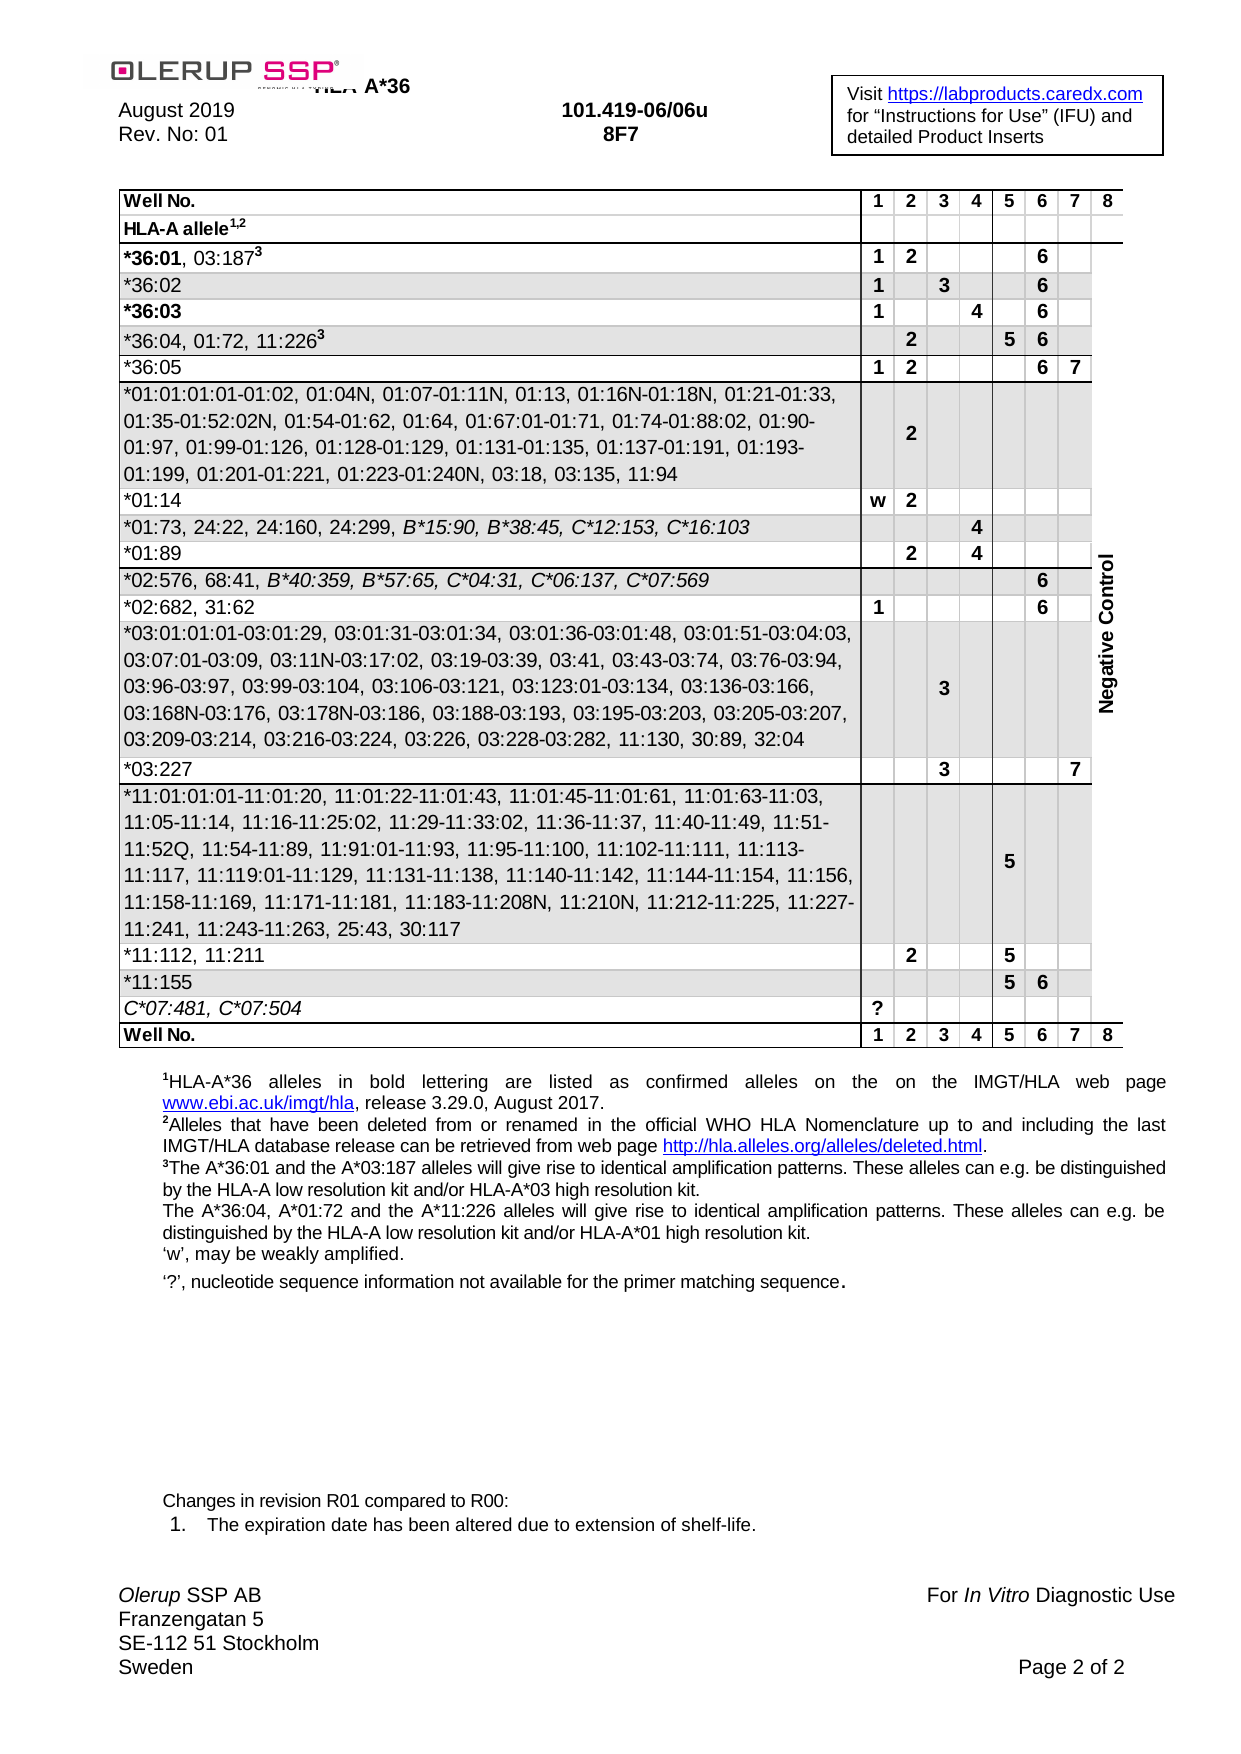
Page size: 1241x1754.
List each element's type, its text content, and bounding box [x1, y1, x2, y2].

text ‘w’, may be weakly amplified. [162, 1243, 1166, 1264]
text The A*36:04, A*01:72 and the A*11:226 alleles will give rise to identical amplification patterns. These alleles can e.g. be distinguished by the HLA-A low resolution kit and/or HLA-A*01 high resolution kit. [162, 1200, 1166, 1243]
picture [82, 54, 365, 89]
text 1HLA-A*36 alleles in bold lettering are listed as confirmed alleles on the on the IMGT/HLA web page www.ebi.ac.uk/imgt/hla, release 3.29.0, August 2017. [162, 1071, 1166, 1114]
list The expiration date has been altered due to extension of shelf-life. [169, 1511, 1166, 1535]
text 2Alleles that have been deleted from or renamed in the official WHO HLA Nomenclature up to and including the last IMGT/HLA database release can be retrieved from web page http://hla.alleles.org/alleles/deleted.html. [162, 1114, 1166, 1157]
title Changes in revision R01 compared to R00: [118, 1490, 1166, 1511]
text 3The A*36:01 and the A*03:187 alleles will give rise to identical amplification patterns. These alleles can e.g. be distinguished by the HLA-A low resolution kit and/or HLA-A*03 high resolution kit. [162, 1157, 1166, 1200]
text ‘?’, nucleotide sequence information not available for the primer matching sequence. [162, 1264, 1166, 1293]
